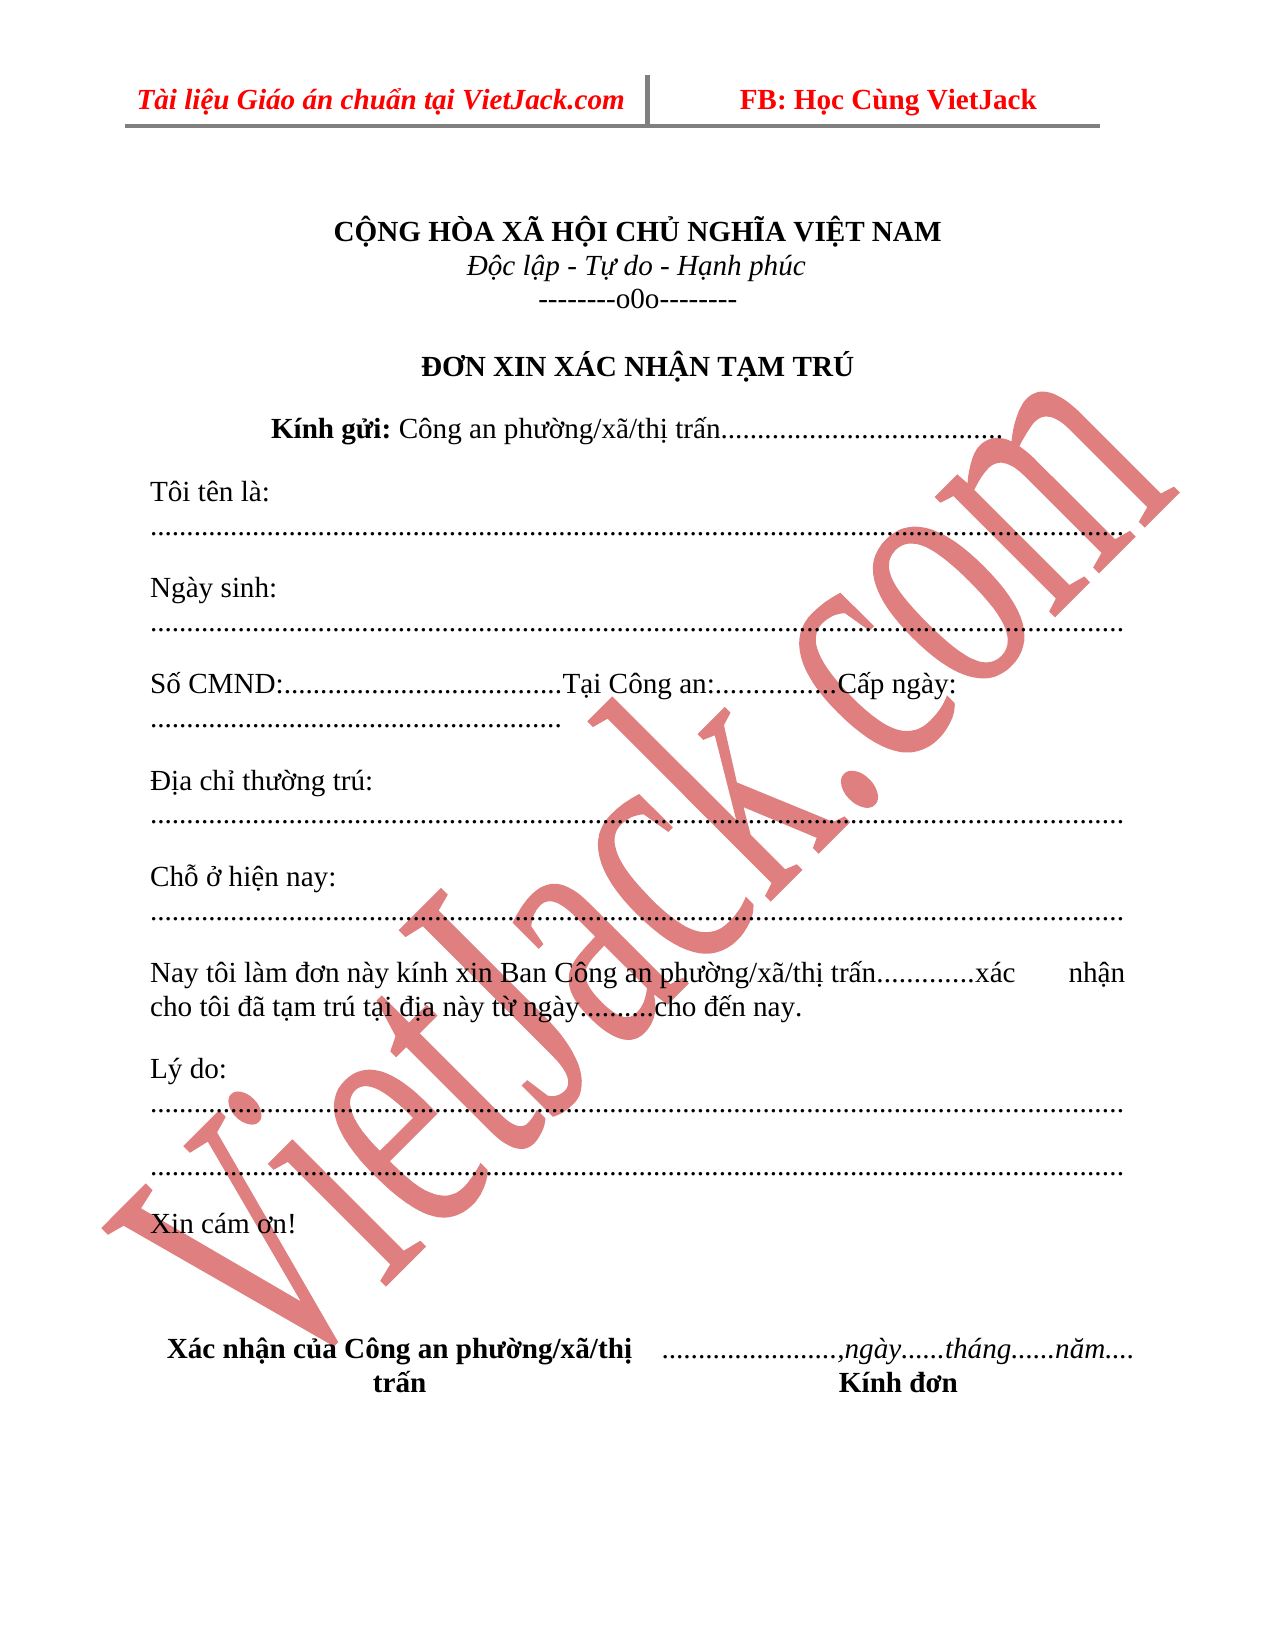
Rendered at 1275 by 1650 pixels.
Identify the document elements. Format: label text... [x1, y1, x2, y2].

text Nay tôi làm đơn này kính xin Ban Công an phường/xã/thị trấn xác nhận cho tôi đã tạm trú tại địa này từ ngày cho đến nay. [150, 955, 1125, 1022]
text Xin cám ơn! [150, 1206, 1125, 1239]
text Kính gửi: Công an phường/xã/thị trấn [150, 411, 1125, 445]
table_header Xác nhận của Công an phường/xã/thị trấn [150, 1269, 649, 1398]
text CỘNG HÒA XÃ HỘI CHỦ NGHĨA VIỆT NAM Độc lập - Tự do - Hạnh phúc --------o0o-------- ĐƠN XIN XÁC NHẬN TẠM TRÚ [150, 214, 1125, 382]
text Địa chỉ thường trú: [150, 763, 1125, 830]
text Chỗ ở hiện nay: [150, 859, 1125, 926]
text Số CMND: Tại Công an: Cấp ngày: [150, 667, 1125, 734]
table_header ........................,ngày......tháng......năm.... Kính đơn [649, 1269, 1147, 1398]
text Lý do: [150, 1052, 1125, 1119]
text Tôi tên là: [150, 474, 1125, 541]
text Ngày sinh: [150, 570, 1125, 637]
